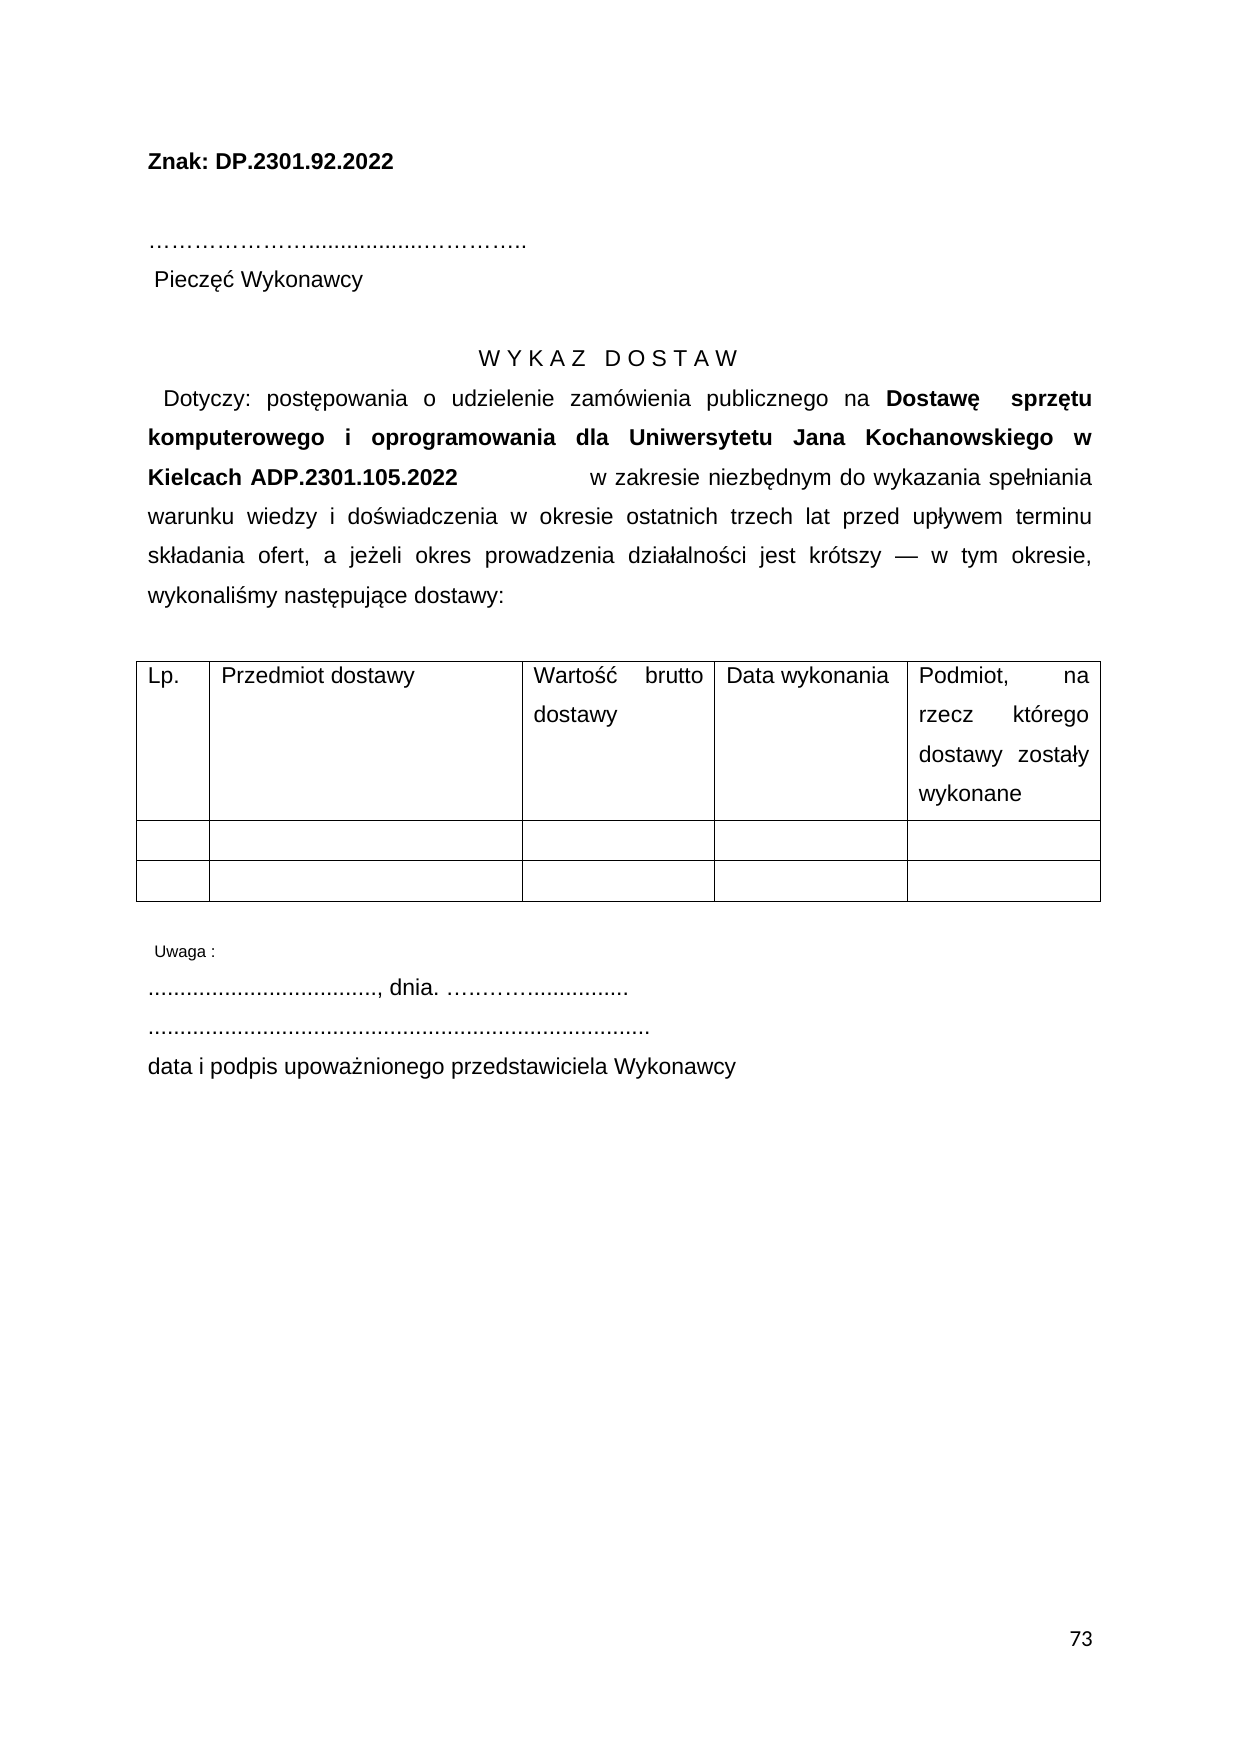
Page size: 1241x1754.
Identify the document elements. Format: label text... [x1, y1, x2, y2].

text Uwaga : [148, 941, 1092, 961]
table_header Podmiot, na rzecz którego dostawy zostały wykonane [908, 662, 1100, 820]
table_cell [210, 861, 522, 901]
table_header Data wykonania [715, 662, 907, 820]
text …………………..................………….. [148, 227, 1092, 253]
text Pieczęć Wykonawcy [148, 266, 1092, 292]
table_header Wartość brutto dostawy [523, 662, 714, 820]
table_cell [210, 821, 522, 860]
table_cell [137, 821, 209, 860]
table_header Przedmiot dostawy [210, 662, 522, 820]
table_cell [908, 861, 1100, 901]
text data i podpis upoważnionego przedstawiciela Wykonawcy [148, 1053, 1092, 1079]
text W Y K A Z D O S T A W [148, 345, 1092, 371]
table_cell [523, 821, 714, 860]
text ............................................................................... [148, 1013, 1092, 1039]
text Dotyczy: postępowania o udzielenie zamówienia publicznego na Dostawę sprzętu komputerowego i oprogramowania dla Uniwersytetu Jana Kochanowskiego w Kielcach ADP.2301.105.2022 w zakresie niezbędnym do wykazania spełniania warunku wiedzy i doświadczenia w okresie ostatnich trzech lat przed upływem terminu składania ofert, a jeżeli okres prowadzenia działalności jest krótszy — w tym okresie, wykonaliśmy następujące dostawy: [148, 384, 1092, 608]
table_cell [137, 861, 209, 901]
text ...................................., dnia. …..……................ [148, 974, 1092, 1000]
table_cell [715, 861, 907, 901]
table_header Lp. [137, 662, 209, 820]
text Znak: DP.2301.92.2022 [148, 148, 1092, 174]
table_cell [523, 861, 714, 901]
table_cell [715, 821, 907, 860]
table_cell [908, 821, 1100, 860]
